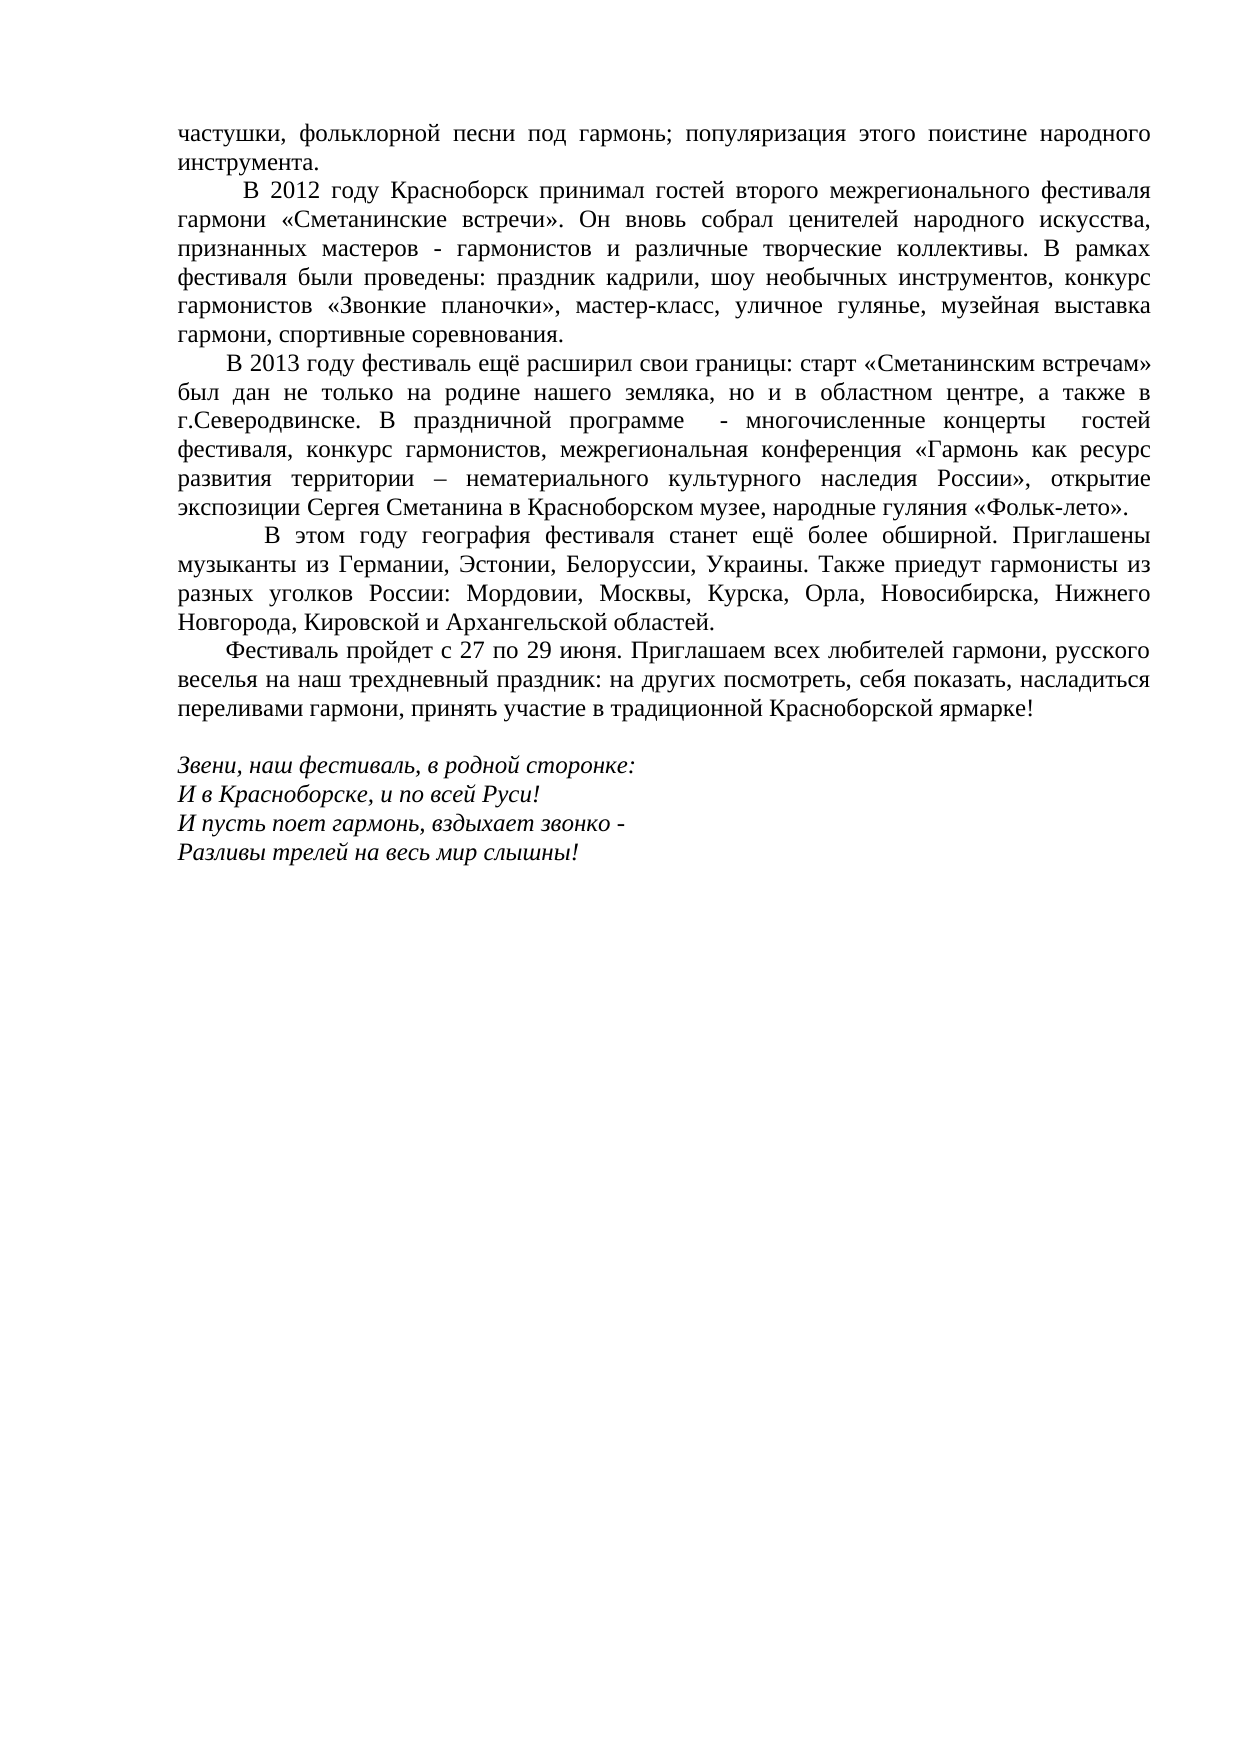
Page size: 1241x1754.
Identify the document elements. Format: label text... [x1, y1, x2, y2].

text В этом году география фестиваля станет ещё более обширной. Приглашены музыканты из Германии, Эстонии, Белоруссии, Украины. Также приедут гармонисты из разных уголков России: Мордовии, Москвы, Курска, Орла, Новосибирска, Нижнего Новгорода, Кировской и Архангельской областей. [177, 521, 1152, 636]
text В 2013 году фестиваль ещё расширил свои границы: старт «Сметанинским встречам» был дан не только на родине нашего земляка, но и в областном центре, а также в г.Северодвинске. В праздничной программе - многочисленные концерты гостей фестиваля, конкурс гармонистов, межрегиональная конференция «Гармонь как ресурс развития территории – нематериального культурного наследия России», открытие экспозиции Сергея Сметанина в Красноборском музее, народные гуляния «Фольк-лето». [177, 348, 1152, 521]
text Звени, наш фестиваль, в родной сторонке: И в Красноборске, и по всей Руси! [177, 751, 1152, 808]
text В 2012 году Красноборск принимал гостей второго межрегионального фестиваля гармони «Сметанинские встречи». Он вновь собрал ценителей народного искусства, признанных мастеров - гармонистов и различные творческие коллективы. В рамках фестиваля были проведены: праздник кадрили, шоу необычных инструментов, конкурс гармонистов «Звонкие планочки», мастер-класс, уличное гулянье, музейная выставка гармони, спортивные соревнования. [177, 176, 1152, 348]
text Фестиваль пройдет с 27 по 29 июня. Приглашаем всех любителей гармони, русского веселья на наш трехдневный праздник: на других посмотреть, себя показать, насладиться переливами гармони, принять участие в традиционной Красноборской ярмарке! [177, 636, 1152, 722]
text И пусть поет гармонь, вздыхает звонко - Разливы трелей на весь мир слышны! [177, 808, 1152, 866]
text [177, 118, 1152, 176]
